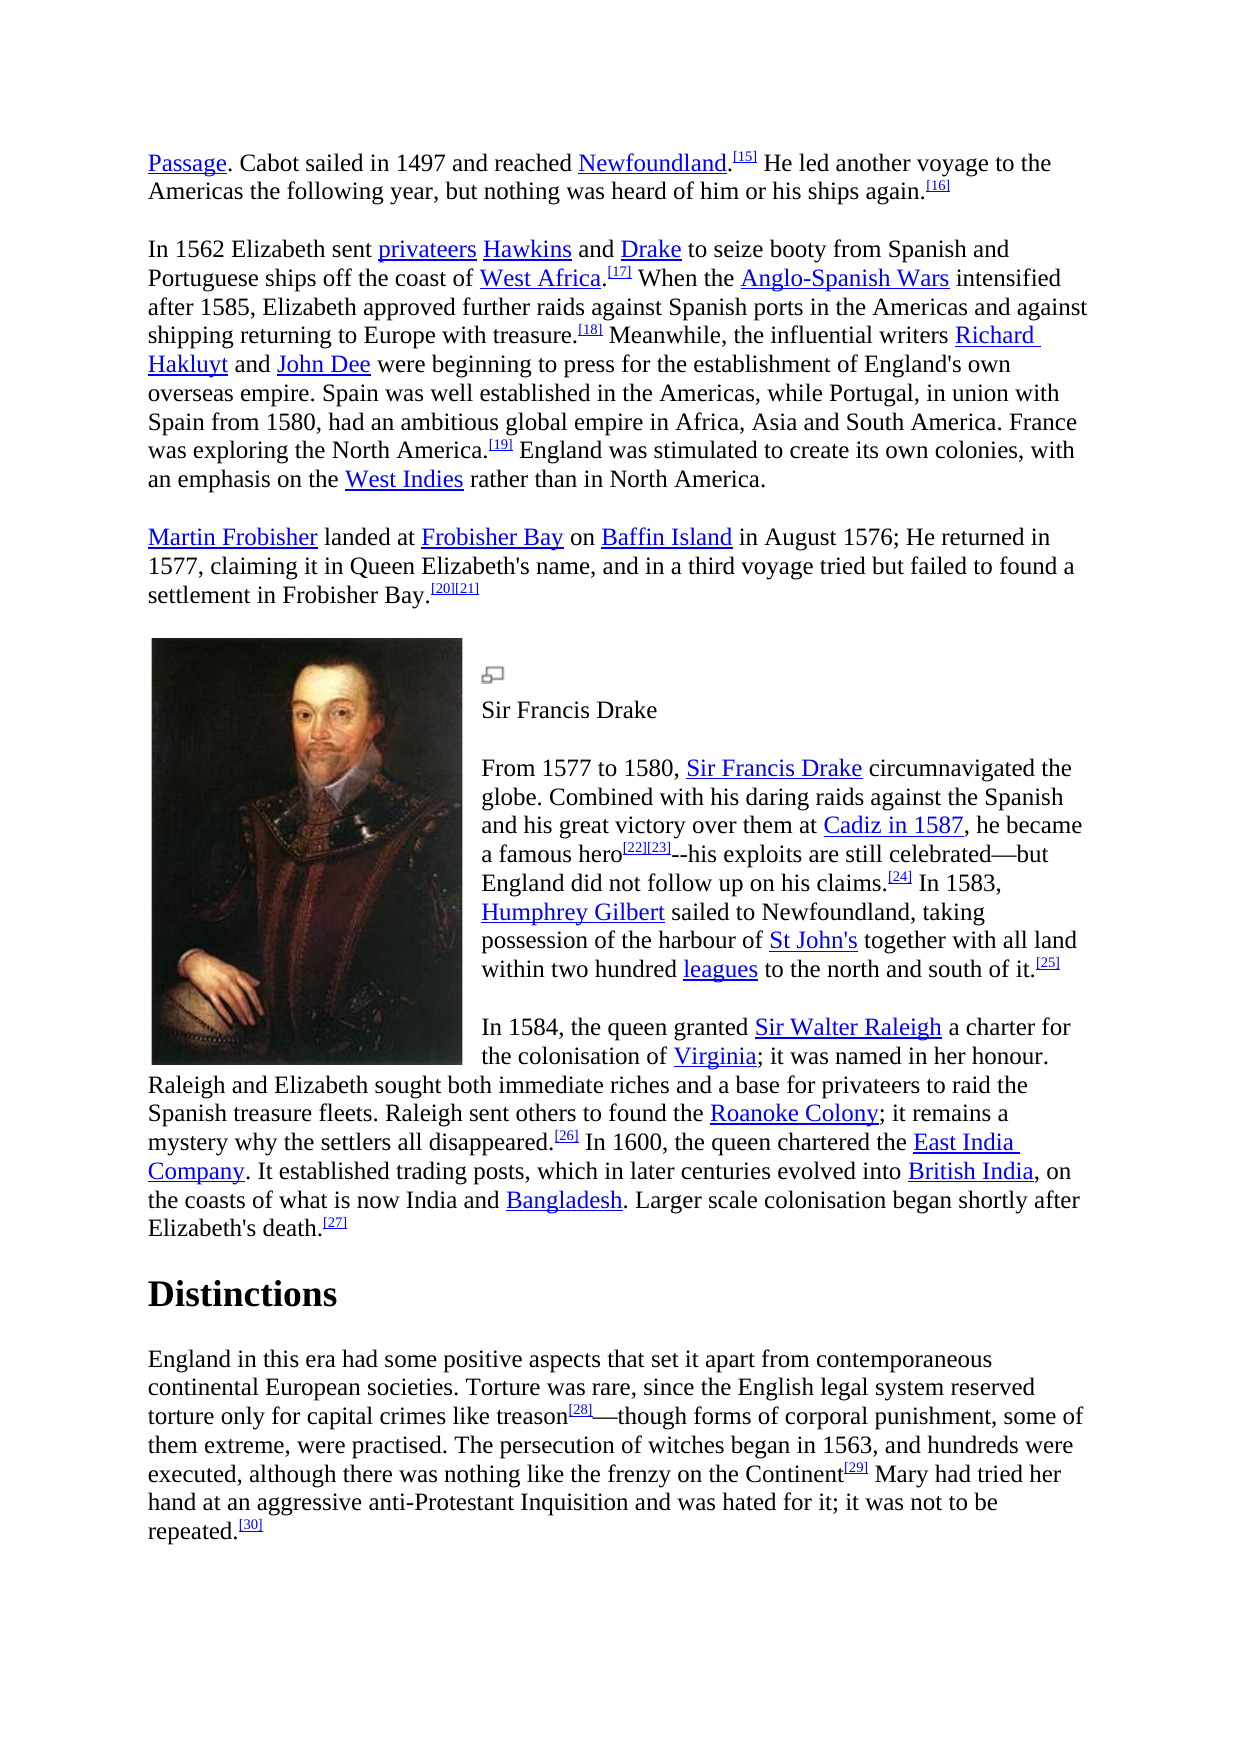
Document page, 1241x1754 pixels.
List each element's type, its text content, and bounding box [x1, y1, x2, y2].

text Sir Francis Drake [463, 695, 1093, 724]
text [148, 148, 1093, 205]
text In 1584, the queen granted Sir Walter Raleigh a charter for the colonisation of Virginia; it was named in her honour. Raleigh and Elizabeth sought both immediate riches and a base for privateers to raid the Spanish treasure fleets. Raleigh sent others to found the Roanoke Colony; it remains a mystery why the settlers all disappeared.[26] In 1600, the queen chartered the East India Company. It established trading posts, which in later centuries evolved into British India, on the coasts of what is now India and Bangladesh. Larger scale colonisation began shortly after Elizabeth's death.[27] [148, 1012, 1093, 1242]
text Distinctions [148, 1271, 1093, 1314]
text In 1562 Elizabeth sent privateers Hawkins and Drake to seize booty from Spanish and Portuguese ships off the coast of West Africa.[17] When the Anglo-Spanish Wars intensified after 1585, Elizabeth approved further raids against Spanish ports in the Americas and against shipping returning to Europe with treasure.[18] Meanwhile, the influential writers Richard Hakluyt and John Dee were beginning to press for the establishment of England's own overseas empire. Spain was well established in the Americas, while Portugal, in union with Spain from 1580, had an ambitious global empire in Africa, Asia and South America. France was exploring the North America.[19] England was stimulated to create its own colonies, with an emphasis on the West Indies rather than in North America. [148, 234, 1093, 493]
picture [481, 666, 505, 684]
text From 1577 to 1580, Sir Francis Drake circumnavigated the globe. Combined with his daring raids against the Spanish and his great victory over them at Cadiz in 1587, he became a famous hero[22][23]--his exploits are still celebrated—but England did not follow up on his claims.[24] In 1583, Humphrey Gilbert sailed to Newfoundland, taking possession of the harbour of St John's together with all land within two hundred leagues to the north and south of it.[25] [463, 753, 1093, 983]
picture [150, 638, 463, 1064]
text England in this era had some positive aspects that set it apart from contemporaneous continental European societies. Torture was rare, since the English legal system reserved torture only for capital crimes like treason[28]—though forms of corporal punishment, some of them extreme, were practised. The persecution of witches began in 1563, and hundreds were executed, although there was nothing like the frenzy on the Continent[29] Mary had tried her hand at an aggressive anti-Protestant Inquisition and was hated for it; it was not to be repeated.[30] [148, 1344, 1093, 1545]
text Martin Frobisher landed at Frobisher Bay on Baffin Island in August 1576; He returned in 1577, claiming it in Queen Elizabeth's name, and in a third voyage tried but failed to found a settlement in Frobisher Bay.[20][21] [148, 522, 1093, 608]
